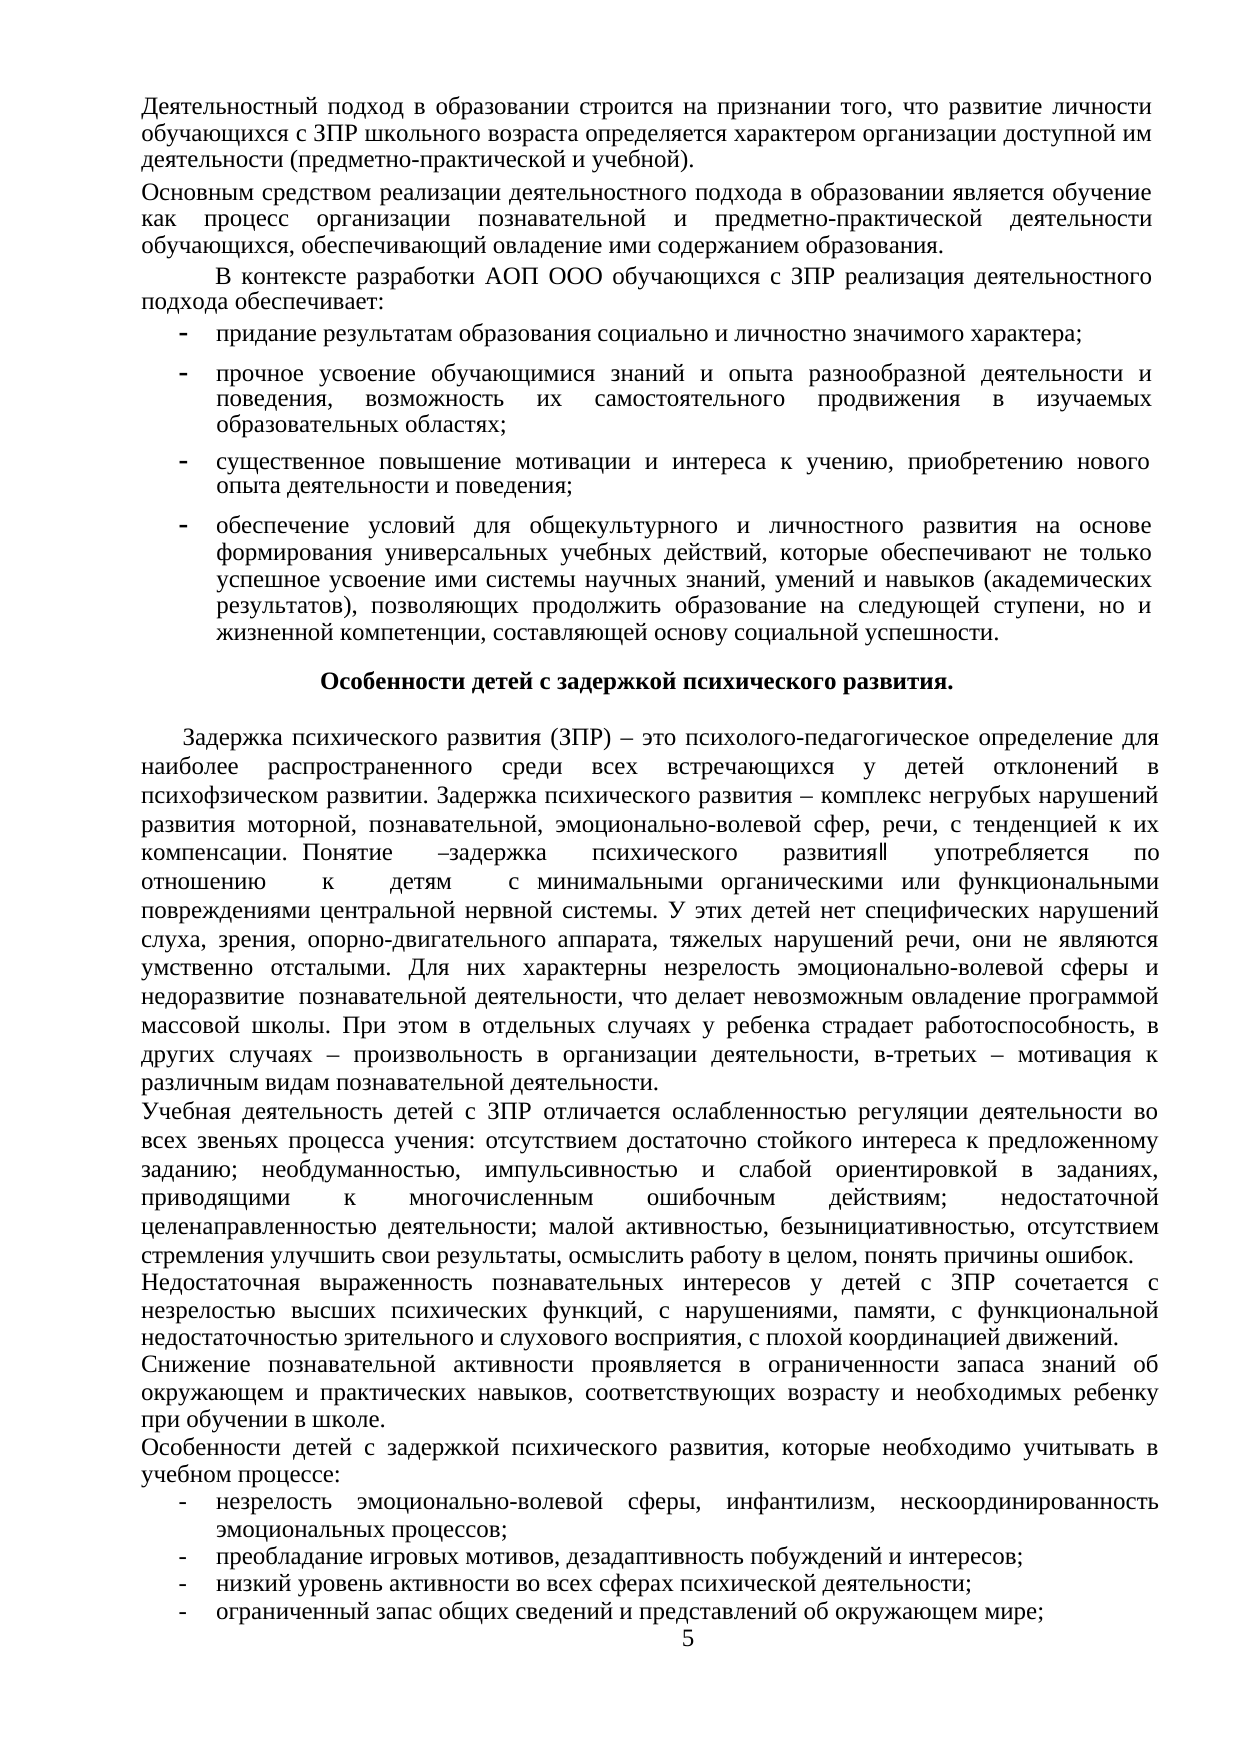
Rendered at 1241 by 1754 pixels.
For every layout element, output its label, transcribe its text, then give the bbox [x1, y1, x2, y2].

text Учебная деятельность детей с ЗПР отличается ослабленностью регуляции деятельности во всех звеньях процесса учения: отсутствием достаточно стойкого интереса к предложенному заданию; необдуманностью, импульсивностью и слабой ориентировкой в заданиях, приводящими к многочисленным ошибочным действиям; недостаточной целенаправленностью деятельности; малой активностью, безынициативностью, отсутствием стремления улучшить свои результаты, осмыслить работу в целом, понять причины ошибок. [141, 1096, 1160, 1269]
text Задержка психического развития (ЗПР) – это психолого-педагогическое определение для наиболее распространенного среди всех встречающихся у детей отклонений в психофзическом развитии. Задержка психического развития – комплекс негрубых нарушений развития моторной, познавательной, эмоционально-волевой сфер, речи, с тенденцией к их компенсации. Понятие ―задержка психического развития‖ употребляется по отношению к детям с минимальными органическими или функциональными повреждениями центральной нервной системы. У этих детей нет специфических нарушений слуха, зрения, опорно-двигательного аппарата, тяжелых нарушений речи, они не являются умственно отсталыми. Для них характерны незрелость эмоционально-волевой сферы и недоразвитие познавательной деятельности, что делает невозможным овладение программой массовой школы. При этом в отдельных случаях у ребенка страдает работоспособность, в других случаях – произвольность в организации деятельности, в-третьих – мотивация к различным видам познавательной деятельности. [141, 722, 1160, 1096]
text Основным средством реализации деятельностного подхода в образовании является обучение как процесс организации познавательной и предметно-практической деятельности обучающихся, обеспечивающий овладение ими содержанием образования. [141, 179, 1153, 258]
list существенное повышение мотивации и интереса к учению, приобретению нового опыта деятельности и поведения; [178, 448, 1151, 499]
list незрелость эмоционально-волевой сферы, инфантилизм, нескоординированность эмоциональных процессов; [178, 1488, 1160, 1542]
text В контексте разработки АОП ООО обучающихся с ЗПР реализация деятельностного подхода обеспечивает: [141, 264, 1153, 315]
text Особенности детей с задержкой психического развития, которые необходимо учитывать в учебном процессе: [141, 1433, 1160, 1488]
text Деятельностный подход в образовании строится на признании того, что развитие личности обучающихся с ЗПР школьного возраста определяется характером организации доступной им деятельности (предметно-практической и учебной). [141, 94, 1153, 173]
list прочное усвоение обучающимися знаний и опыта разнообразной деятельности и поведения, возможность их самостоятельного продвижения в изучаемых образовательных областях; [178, 358, 1153, 437]
text Недостаточная выраженность познавательных интересов у детей с ЗПР сочетается с незрелостью высших психических функций, с нарушениями, памяти, с функциональной недостаточностью зрительного и слухового восприятия, с плохой координацией движений. [141, 1269, 1160, 1351]
list придание результатам образования социально и личностно значимого характера; [178, 315, 1153, 348]
list ограниченный запас общих сведений и представлений об окружающем мире; [178, 1597, 1160, 1625]
text Особенности детей с задержкой психического развития. [182, 666, 1153, 695]
list преобладание игровых мотивов, дезадаптивность побуждений и интересов; [178, 1542, 1160, 1569]
list низкий уровень активности во всех сферах психической деятельности; [178, 1569, 1160, 1597]
list обеспечение условий для общекультурного и личностного развития на основе формирования универсальных учебных действий, которые обеспечивают не только успешное усвоение ими системы научных знаний, умений и навыков (академических результатов), позволяющих продолжить образование на следующей ступени, но и жизненной компетенции, составляющей основу социальной успешности. [178, 509, 1153, 646]
text Снижение познавательной активности проявляется в ограниченности запаса знаний об окружающем и практических навыков, соответствующих возрасту и необходимых ребенку при обучении в школе. [141, 1351, 1160, 1433]
list 5 [216, 1625, 1160, 1652]
